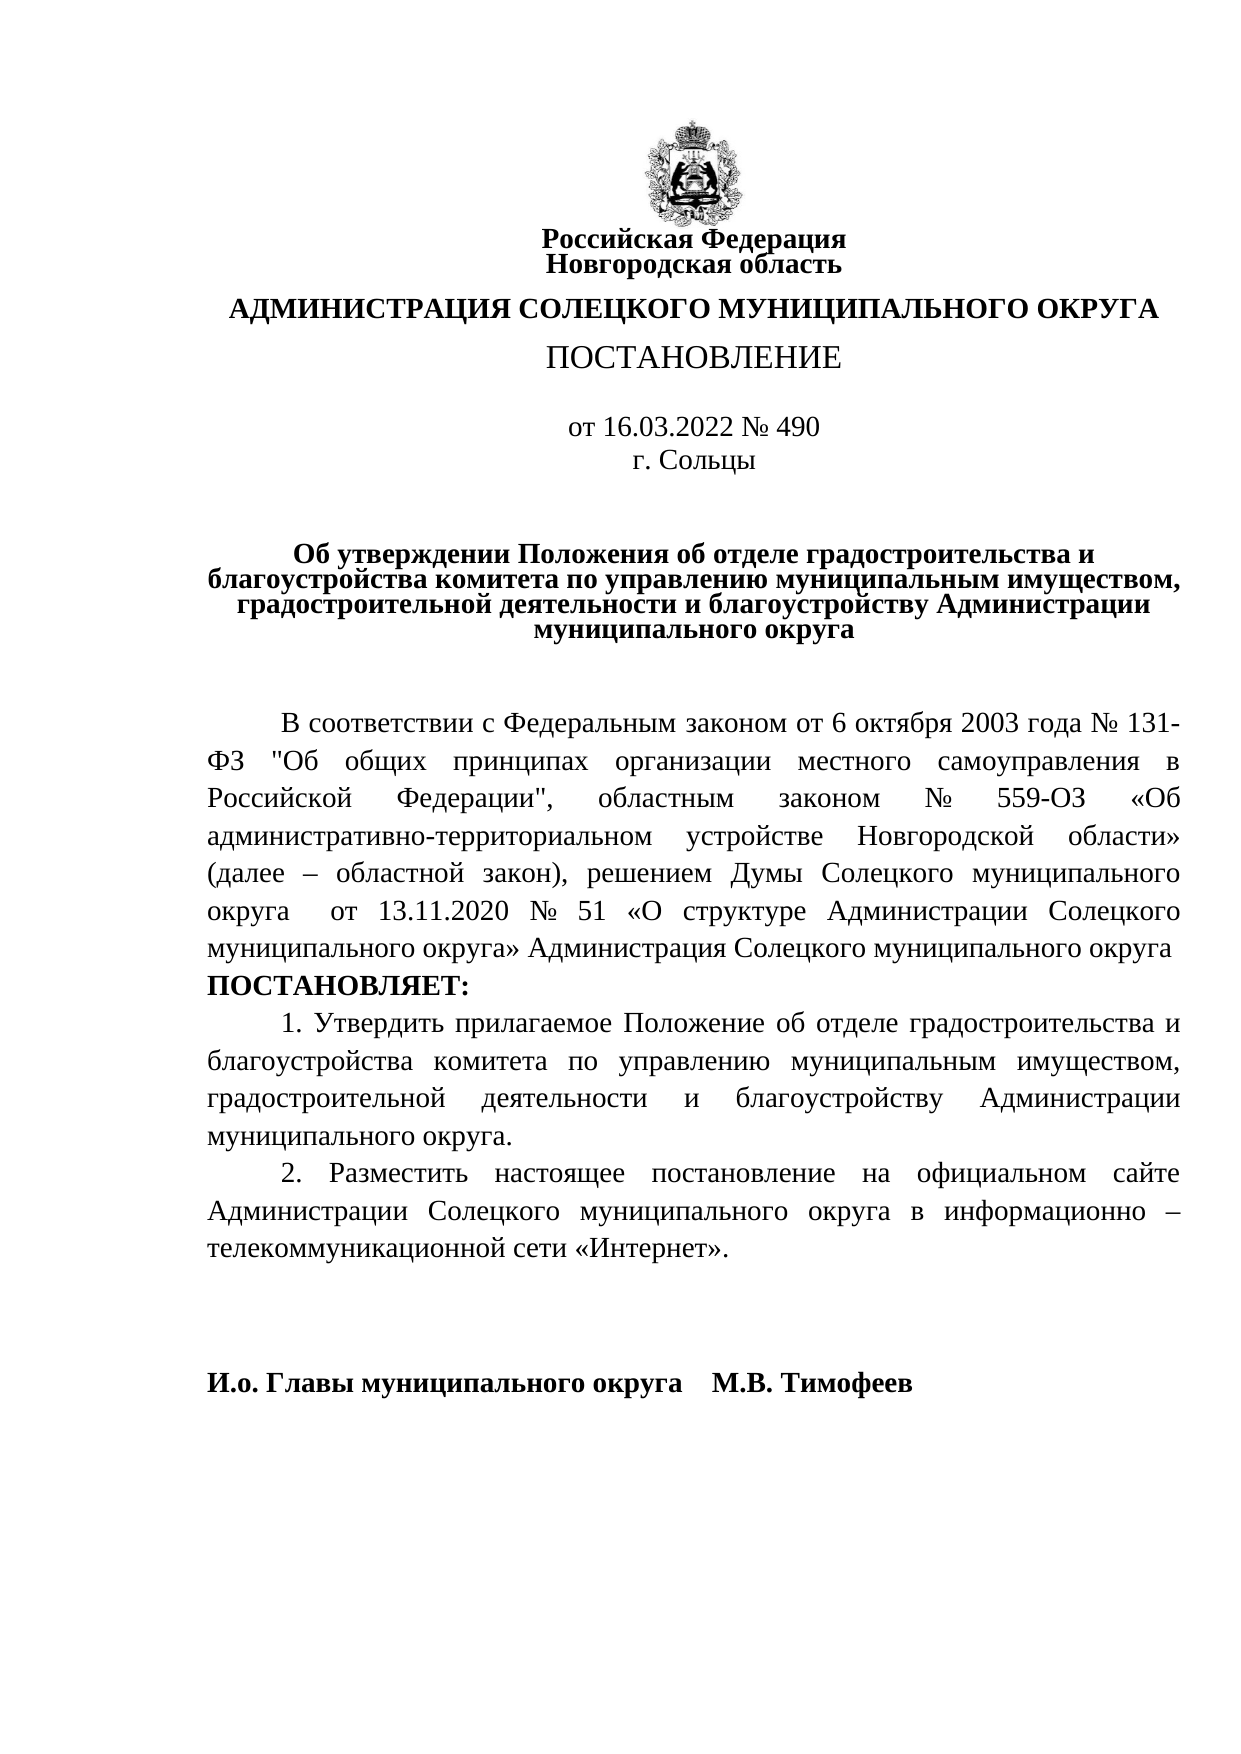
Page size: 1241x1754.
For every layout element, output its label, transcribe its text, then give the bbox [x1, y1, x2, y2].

text Российская Федерация [207, 228, 1181, 253]
text ПОСТАНОВЛЯЕТ: [207, 964, 1181, 1002]
text Об утверждении Положения об отделе градостроительства и благоустройства комитета по управлению муниципальным имуществом, градостроительной деятельности и благоустройству Администрации муниципального округа [207, 543, 1181, 643]
text 2. Разместить настоящее постановление на официальном сайте Администрации Солецкого муниципального округа в информационно – телекоммуникационной сети «Интернет». [207, 1152, 1181, 1264]
text И.о. Главы муниципального округа М.В. Тимофеев [207, 1365, 1181, 1398]
picture [642, 118, 746, 229]
text ПОСТАНОВЛЕНИЕ [207, 337, 1181, 375]
text г. Сольцы [207, 442, 1181, 476]
text 1. Утвердить прилагаемое Положение об отделе градостроительства и благоустройства комитета по управлению муниципальным имуществом, градостроительной деятельности и благоустройству Администрации муниципального округа. [207, 1002, 1181, 1152]
text Новгородская область [207, 253, 1181, 278]
text Администрация СОЛЕЦКОГО муниципального округа [207, 291, 1181, 324]
text В соответствии с Федеральным законом от 6 октября 2003 года № 131-ФЗ "Об общих принципах организации местного самоуправления в Российской Федерации", областным законом № 559-ОЗ «Об административно-территориальном устройстве Новгородской области» (далее – областной закон), решением Думы Солецкого муниципального округа от 13.11.2020 № 51 «О структуре Администрации Солецкого муниципального округа» Администрация Солецкого муниципального округа [207, 702, 1181, 964]
text от 16.03.2022 № 490 [207, 409, 1181, 442]
